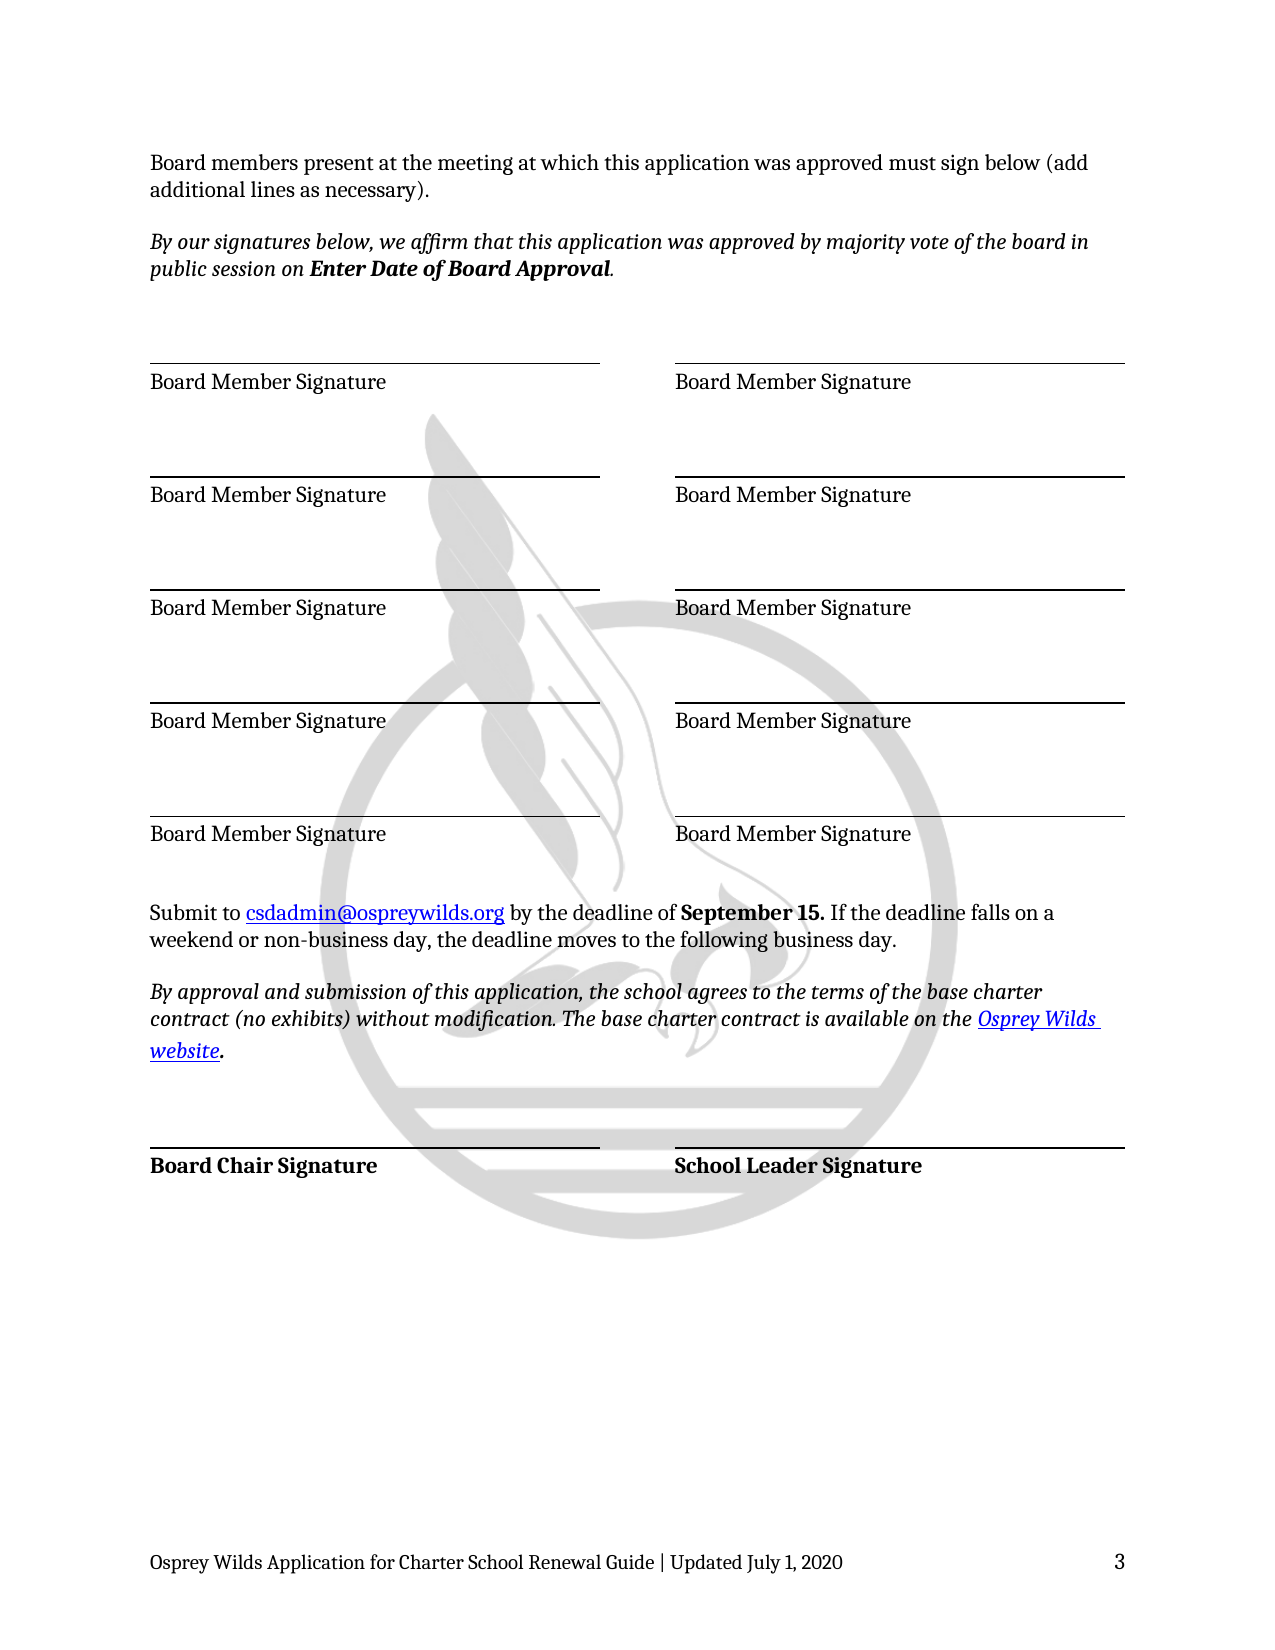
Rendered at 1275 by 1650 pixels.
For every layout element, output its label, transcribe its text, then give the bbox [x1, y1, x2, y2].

text Board Member Signature Board Member Signature [150, 368, 1125, 395]
text Board Member Signature Board Member Signature [150, 595, 1125, 621]
text By approval and submission of this application, the school agrees to the terms of the base charter contract (no exhibits) without modification. The base charter contract is available on the Osprey Wilds website. [150, 979, 1125, 1066]
text Board Member Signature Board Member Signature [150, 821, 1125, 847]
text Board Member Signature Board Member Signature [150, 482, 1125, 508]
text Board members present at the meeting at which this application was approved must sign below (add additional lines as necessary). [150, 150, 1125, 203]
text Submit to csdadmin@ospreywilds.org by the deadline of September 15. If the deadline falls on a weekend or non-business day, the deadline moves to the following business day. [150, 900, 1125, 953]
text Board Chair Signature School Leader Signature [150, 1153, 1125, 1179]
text Board Member Signature Board Member Signature [150, 708, 1125, 734]
text By our signatures below, we affirm that this application was approved by majority vote of the board in public session on Enter Date of Board Approval. [150, 229, 1125, 282]
